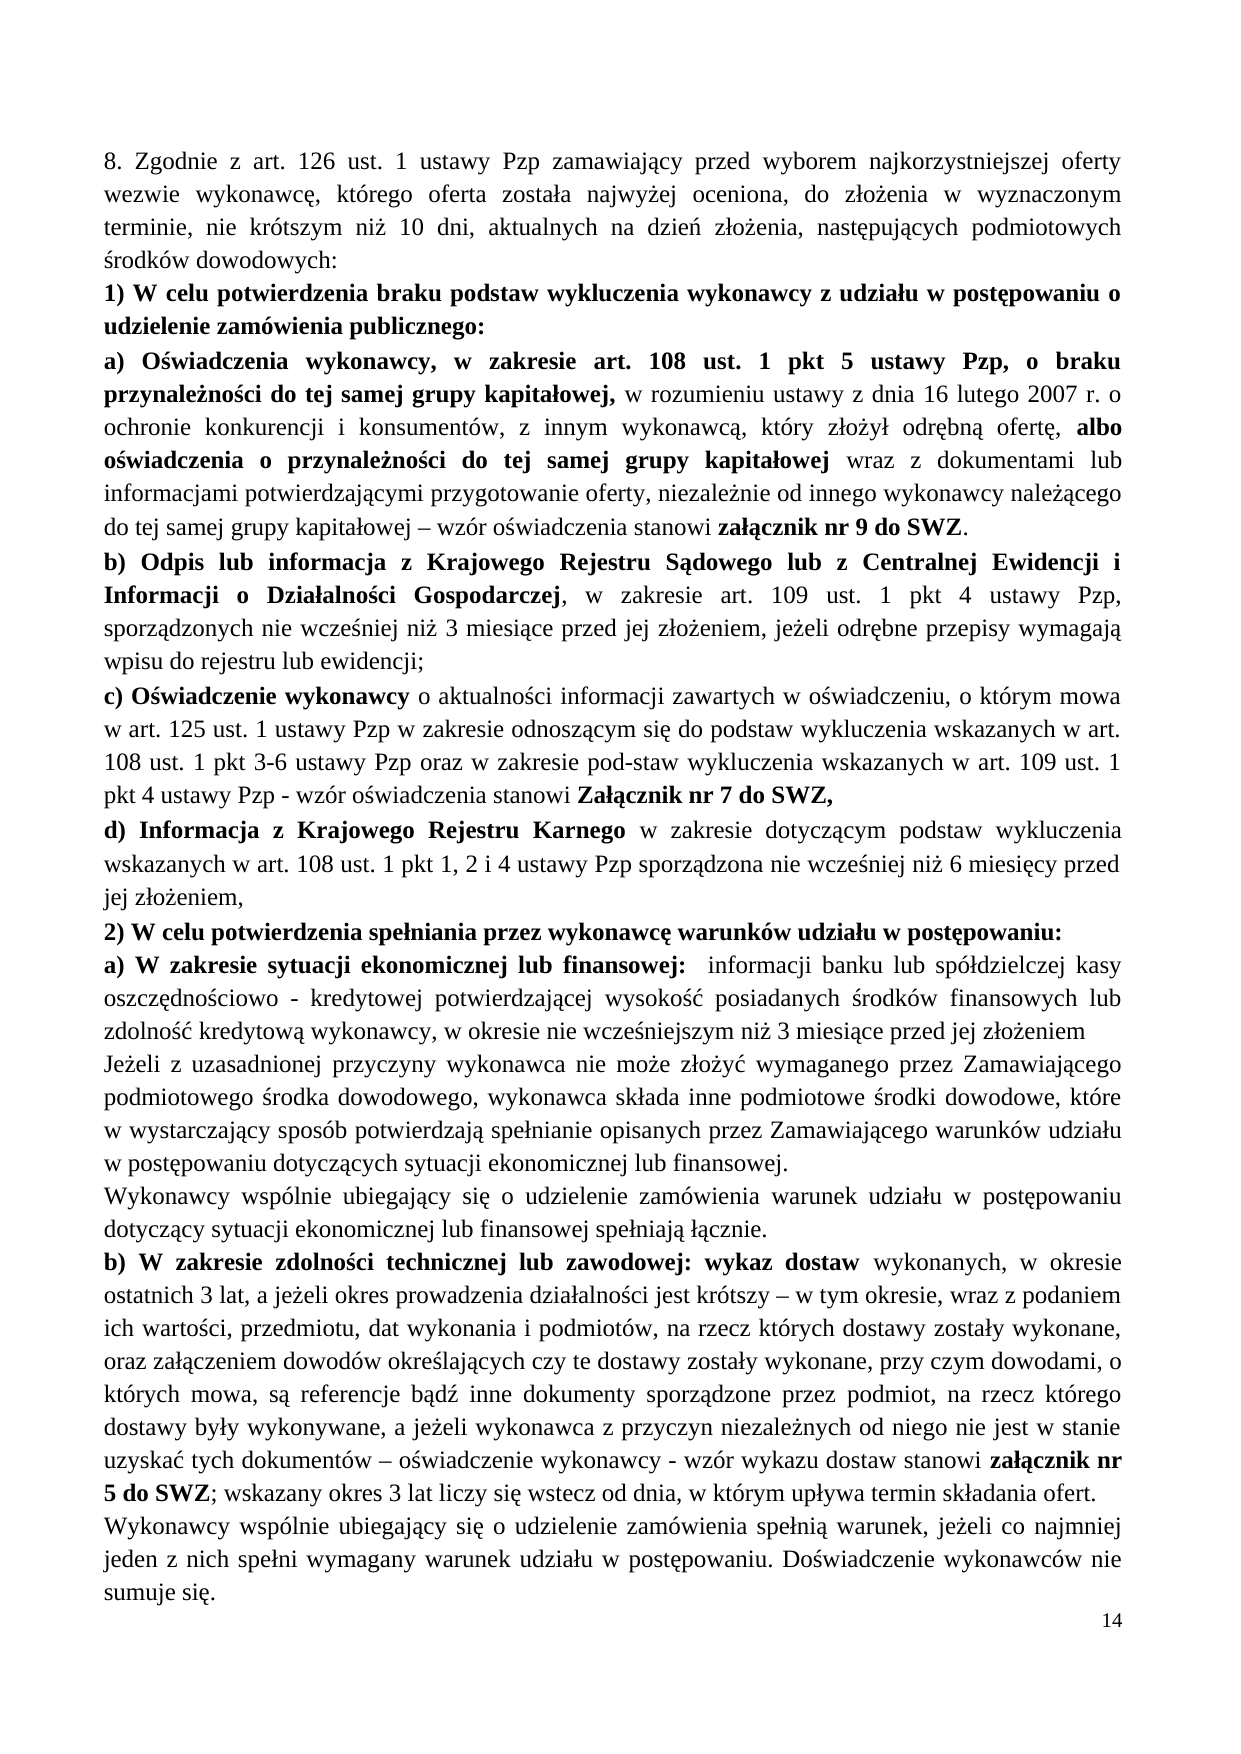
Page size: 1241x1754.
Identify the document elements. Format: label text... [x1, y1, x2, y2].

text Wykonawcy wspólnie ubiegający się o udzielenie zamówienia spełnią warunek, jeżeli co najmniej jeden z nich spełni wymagany warunek udziału w postępowaniu. Doświadczenie wykonawców nie sumuje się. [103, 1511, 1122, 1571]
text a) Oświadczenia wykonawcy, w zakresie art. 108 ust. 1 pkt 5 ustawy Pzp, o braku przynależności do tej samej grupy kapitałowej, w rozumieniu ustawy z dnia 16 lutego 2007 r. o ochronie konkurencji i konsumentów, z innym wykonawcą, który złożył odrębną ofertę, albo oświadczenia o przynależności do tej samej grupy kapitałowej wraz z dokumentami lub informacjami potwierdzającymi przygotowanie oferty, niezależnie od innego wykonawcy należącego do tej samej grupy kapitałowej – wzór oświadczenia stanowi załącznik nr 9 do SWZ. [103, 346, 1122, 540]
text Jeżeli z uzasadnionej przyczyny wykonawca nie może złożyć wymaganego przez Zamawiającego podmiotowego środka dowodowego, wykonawca składa inne podmiotowe środki dowodowe, które w wystarczający sposób potwierdzają spełnianie opisanych przez Zamawiającego warunków udziału w postępowaniu dotyczących sytuacji ekonomicznej lub finansowej. [103, 1049, 1122, 1177]
text Wykonawcy wspólnie ubiegający się o udzielenie zamówienia warunek udziału w postępowaniu dotyczący sytuacji ekonomicznej lub finansowej spełniają łącznie. [103, 1181, 1122, 1243]
text 2) W celu potwierdzenia spełniania przez wykonawcę warunków udziału w postępowaniu: [103, 917, 1122, 946]
text 1) W celu potwierdzenia braku podstaw wykluczenia wykonawcy z udziału w postępowaniu o udzielenie zamówienia publicznego: [103, 278, 1122, 340]
text 8. Zgodnie z art. 126 ust. 1 ustawy Pzp zamawiający przed wyborem najkorzystniejszej oferty wezwie wykonawcę, którego oferta została najwyżej oceniona, do złożenia w wyznaczonym terminie, nie krótszym niż 10 dni, aktualnych na dzień złożenia, następujących podmiotowych środków dowodowych: [103, 146, 1122, 274]
text b) W zakresie zdolności technicznej lub zawodowej: wykaz dostaw wykonanych, w okresie ostatnich 3 lat, a jeżeli okres prowadzenia działalności jest krótszy – w tym okresie, wraz z podaniem ich wartości, przedmiotu, dat wykonania i podmiotów, na rzecz których dostawy zostały wykonane, oraz załączeniem dowodów określających czy te dostawy zostały wykonane, przy czym dowodami, o których mowa, są referencje bądź inne dokumenty sporządzone przez podmiot, na rzecz którego dostawy były wykonywane, a jeżeli wykonawca z przyczyn niezależnych od niego nie jest w stanie uzyskać tych dokumentów – oświadczenie wykonawcy - wzór wykazu dostaw stanowi załącznik nr 5 do SWZ; wskazany okres 3 lat liczy się wstecz od dnia, w którym upływa termin składania ofert. [103, 1247, 1122, 1507]
text c) Oświadczenie wykonawcy o aktualności informacji zawartych w oświadczeniu, o którym mowa w art. 125 ust. 1 ustawy Pzp w zakresie odnoszącym się do podstaw wykluczenia wskazanych w art. 108 ust. 1 pkt 3-6 ustawy Pzp oraz w zakresie pod-staw wykluczenia wskazanych w art. 109 ust. 1 pkt 4 ustawy Pzp - wzór oświadczenia stanowi Załącznik nr 7 do SWZ, [103, 681, 1122, 809]
text Wykonawcy wspólnie ubiegający się o udzielenie zamówienia spełnią warunek, jeżeli co najmniej jeden z nich spełni wymagany warunek udziału w postępowaniu. Doświadczenie wykonawców nie sumuje się. [103, 1572, 1122, 1606]
text d) Informacja z Krajowego Rejestru Karnego w zakresie dotyczącym podstaw wykluczenia wskazanych w art. 108 ust. 1 pkt 1, 2 i 4 ustawy Pzp sporządzona nie wcześniej niż 6 miesięcy przed jej złożeniem, [103, 816, 1122, 910]
text b) Odpis lub informacja z Krajowego Rejestru Sądowego lub z Centralnej Ewidencji i Informacji o Działalności Gospodarczej, w zakresie art. 109 ust. 1 pkt 4 ustawy Pzp, sporządzonych nie wcześniej niż 3 miesiące przed jej złożeniem, jeżeli odrębne przepisy wymagają wpisu do rejestru lub ewidencji; [103, 547, 1122, 675]
text a) W zakresie sytuacji ekonomicznej lub finansowej: informacji banku lub spółdzielczej kasy oszczędnościowo - kredytowej potwierdzającej wysokość posiadanych środków finansowych lub zdolność kredytową wykonawcy, w okresie nie wcześniejszym niż 3 miesiące przed jej złożeniem [103, 950, 1122, 1045]
